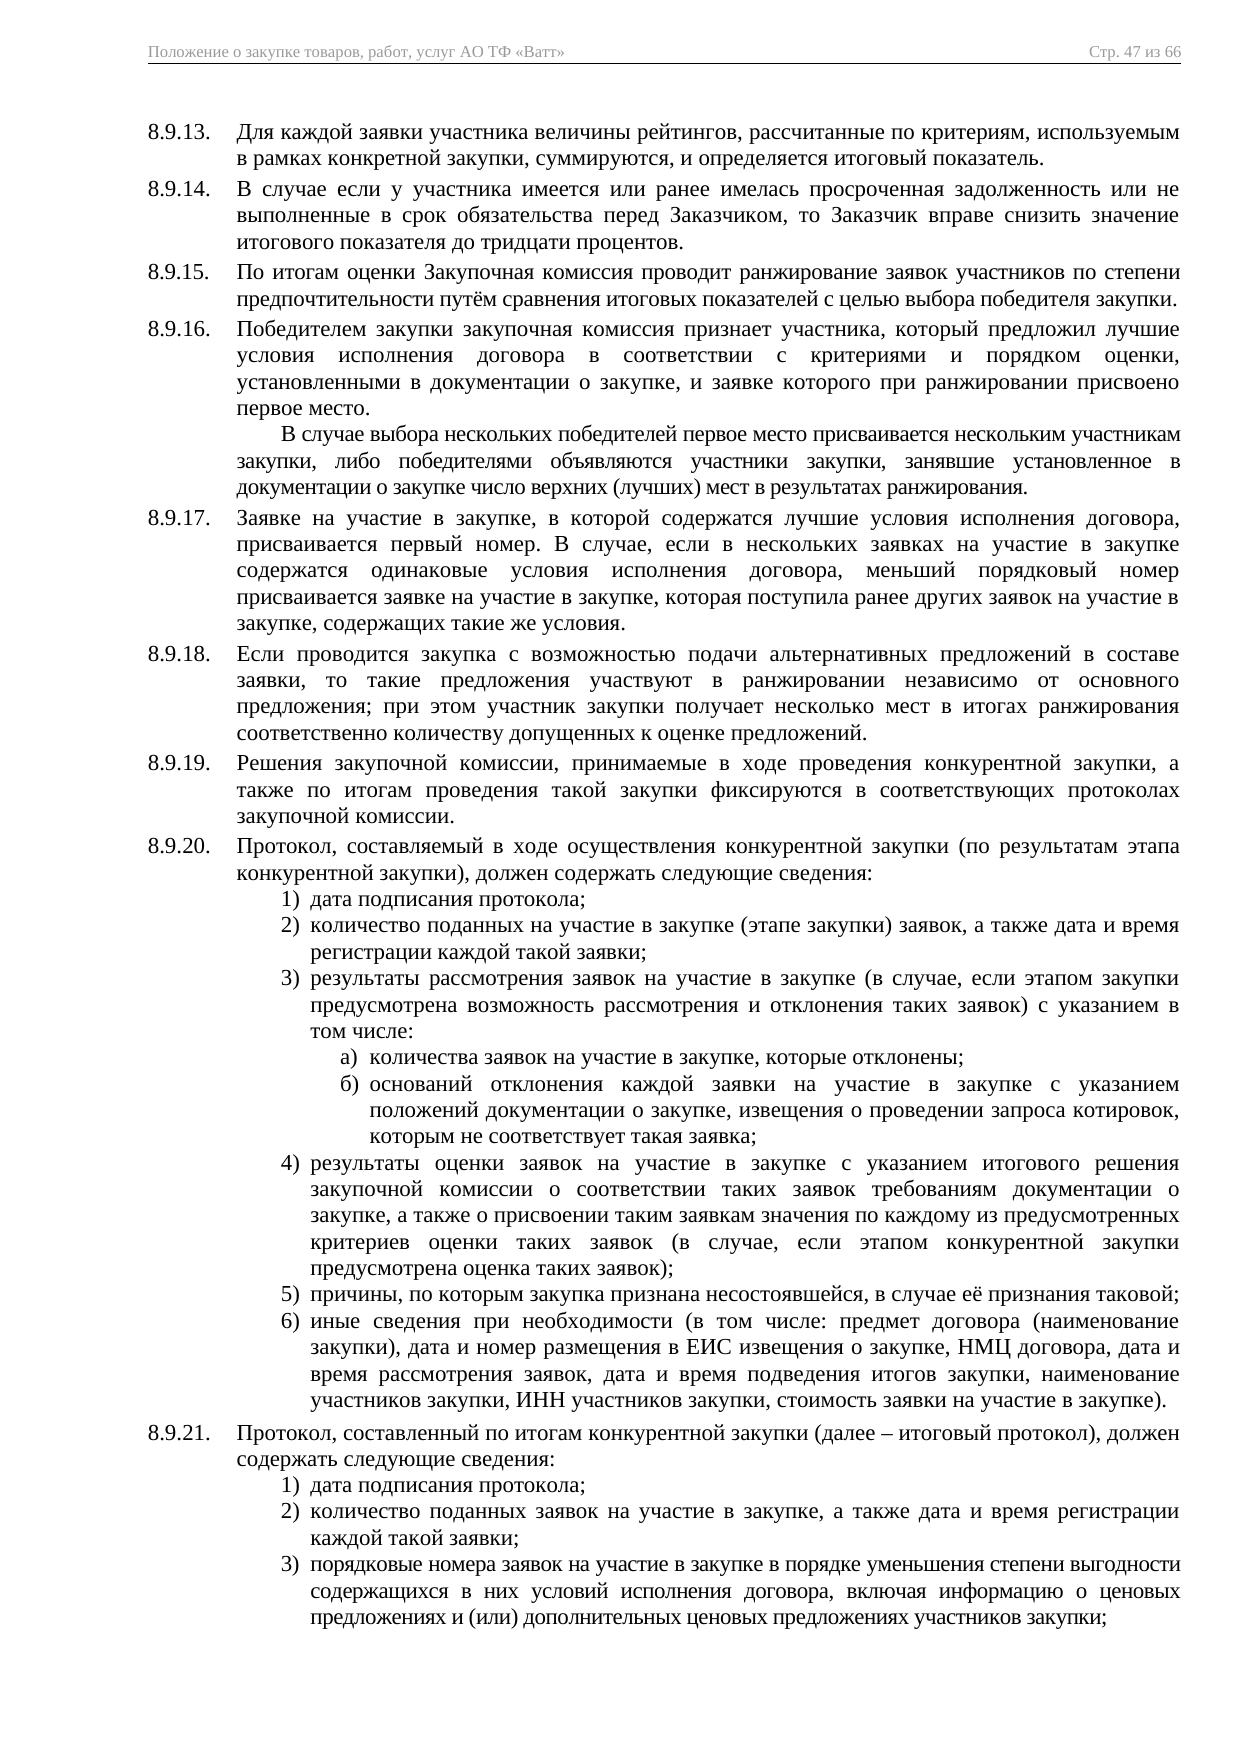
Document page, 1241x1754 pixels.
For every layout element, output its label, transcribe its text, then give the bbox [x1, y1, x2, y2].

text Победителем закупки закупочная комиссия признает участника, который предложил лучшие условия исполнения договора в соответствии с критериями и порядком оценки, установленными в документации о закупке, и заявке которого при ранжировании присвоено первое место. [148, 315, 1181, 421]
text Заявке на участие в закупке, в которой содержатся лучшие условия исполнения договора, присваивается первый номер. В случае, если в нескольких заявках на участие в закупке содержатся одинаковые условия исполнения договора, меньший порядковый номер присваивается заявке на участие в закупке, которая поступила ранее других заявок на участие в закупке, содержащих такие же условия. [148, 504, 1181, 636]
text По итогам оценки Закупочная комиссия проводит ранжирование заявок участников по степени предпочтительности путём сравнения итоговых показателей с целью выбора победителя закупки. [148, 258, 1181, 311]
text Если проводится закупка с возможностью подачи альтернативных предложений в составе заявки, то такие предложения участвуют в ранжировании независимо от основного предложения; при этом участник закупки получает несколько мест в итогах ранжирования соответственно количеству допущенных к оценке предложений. [148, 640, 1181, 745]
list В случае выбора нескольких победителей первое место присваивается нескольким участникам закупки, либо победителями объявляются участники закупки, занявшие установленное в документации о закупке число верхних (лучших) мест в результатах ранжирования. [236, 421, 1181, 499]
list результаты оценки заявок на участие в закупке с указанием итогового решения закупочной комиссии о соответствии таких заявок требованиям документации о закупке, а также о присвоении таким заявкам значения по каждому из предусмотренных критериев оценки таких заявок (в случае, если этапом конкурентной закупки предусмотрена оценка таких заявок); [281, 1149, 1181, 1281]
list причины, по которым закупка признана несостоявшейся, в случае её признания таковой; [281, 1281, 1181, 1307]
text количества заявок на участие в закупке, которые отклонены; [340, 1043, 1181, 1070]
list порядковые номера заявок на участие в закупке в порядке уменьшения степени выгодности содержащихся в них условий исполнения договора, включая информацию о ценовых предложениях и (или) дополнительных ценовых предложениях участников закупки; [281, 1550, 1181, 1629]
text оснований отклонения каждой заявки на участие в закупке с указанием положений документации о закупке, извещения о проведении запроса котировок, которым не соответствует такая заявка; [340, 1070, 1181, 1149]
list дата подписания протокола; [281, 885, 1181, 912]
list дата подписания протокола; [281, 1471, 1181, 1498]
list результаты рассмотрения заявок на участие в закупке (в случае, если этапом закупки предусмотрена возможность рассмотрения и отклонения таких заявок) с указанием в том числе: [281, 964, 1181, 1043]
list количество поданных заявок на участие в закупке, а также дата и время регистрации каждой такой заявки; [281, 1498, 1181, 1550]
text Для каждой заявки участника величины рейтингов, рассчитанные по критериям, используемым в рамках конкретной закупки, суммируются, и определяется итоговый показатель. [148, 118, 1181, 171]
text Решения закупочной комиссии, принимаемые в ходе проведения конкурентной закупки, а также по итогам проведения такой закупки фиксируются в соответствующих протоколах закупочной комиссии. [148, 749, 1181, 828]
text Протокол, составленный по итогам конкурентной закупки (далее – итоговый протокол), должен содержать следующие сведения: [148, 1418, 1181, 1471]
list количество поданных на участие в закупке (этапе закупки) заявок, а также дата и время регистрации каждой такой заявки; [281, 912, 1181, 964]
text Протокол, составляемый в ходе осуществления конкурентной закупки (по результатам этапа конкурентной закупки), должен содержать следующие сведения: [148, 832, 1181, 885]
text В случае если у участника имеется или ранее имелась просроченная задолженность или не выполненные в срок обязательства перед Заказчиком, то Заказчик вправе снизить значение итогового показателя до тридцати процентов. [148, 175, 1181, 254]
